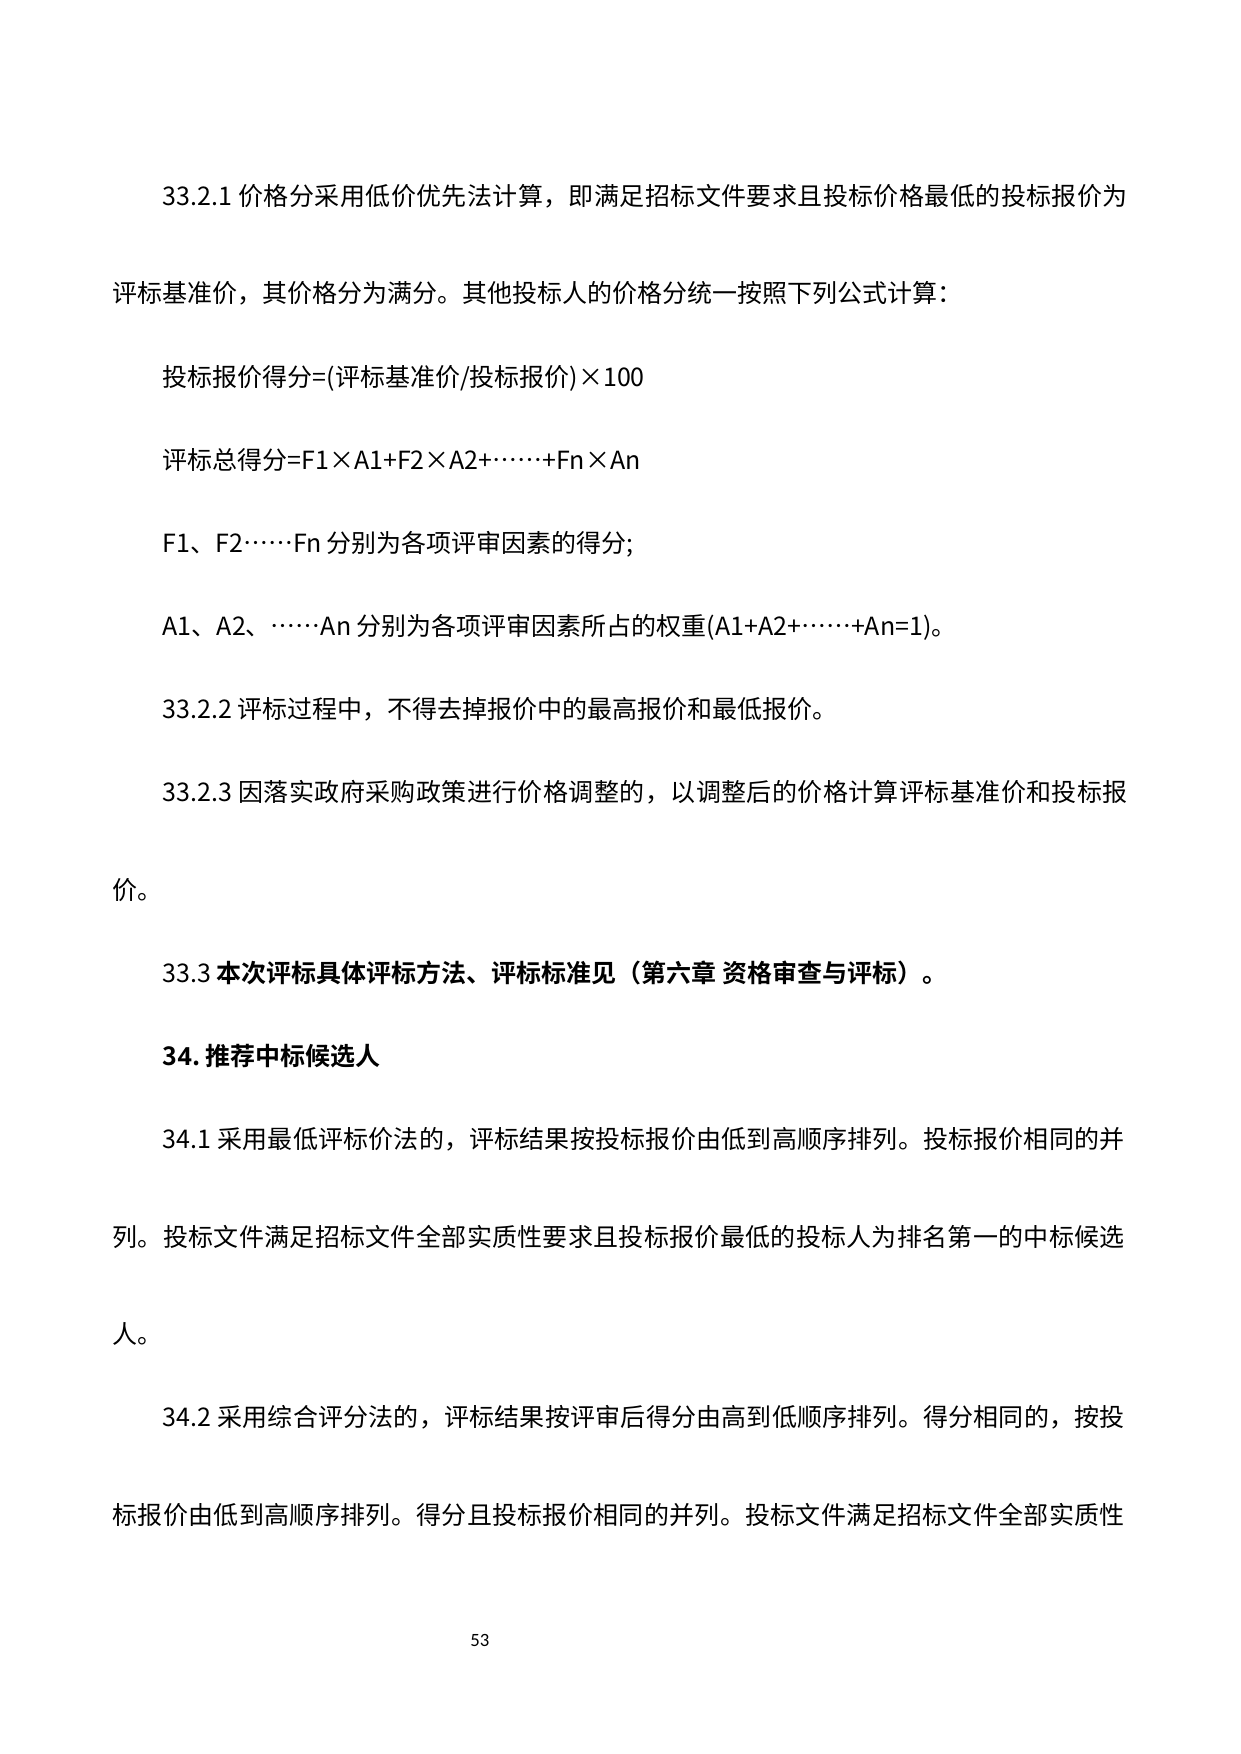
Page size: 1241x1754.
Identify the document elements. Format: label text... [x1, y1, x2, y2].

text 33.3 本次评标具体评标方法、评标标准见（第六章 资格审查与评标）。 [112, 939, 1128, 1004]
text F1、F2……Fn分别为各项评审因素的得分; [112, 509, 1128, 574]
text A1、A2、……An 分别为各项评审因素所占的权重(A1+A2+……+An=1)。 [112, 592, 1128, 657]
text 33.2.2 评标过程中，不得去掉报价中的最高报价和最低报价。 [112, 675, 1128, 740]
text 34. 推荐中标候选人 [112, 1022, 1128, 1087]
text 34.1 采用最低评标价法的，评标结果按投标报价由低到高顺序排列。投标报价相同的并列。投标文件满足招标文件全部实质性要求且投标报价最低的投标人为排名第一的中标候选人。 [112, 1105, 1128, 1365]
text 33.2.1 价格分采用低价优先法计算，即满足招标文件要求且投标价格最低的投标报价为评标基准价，其价格分为满分。其他投标人的价格分统一按照下列公式计算： [112, 162, 1128, 324]
text 评标总得分=F1×A1+F2×A2+……+Fn×An [112, 426, 1128, 491]
text 33.2.3 因落实政府采购政策进行价格调整的，以调整后的价格计算评标基准价和投标报价。 [112, 758, 1128, 921]
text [112, 1383, 1128, 1546]
text 投标报价得分=(评标基准价/投标报价)×100 [112, 343, 1128, 408]
